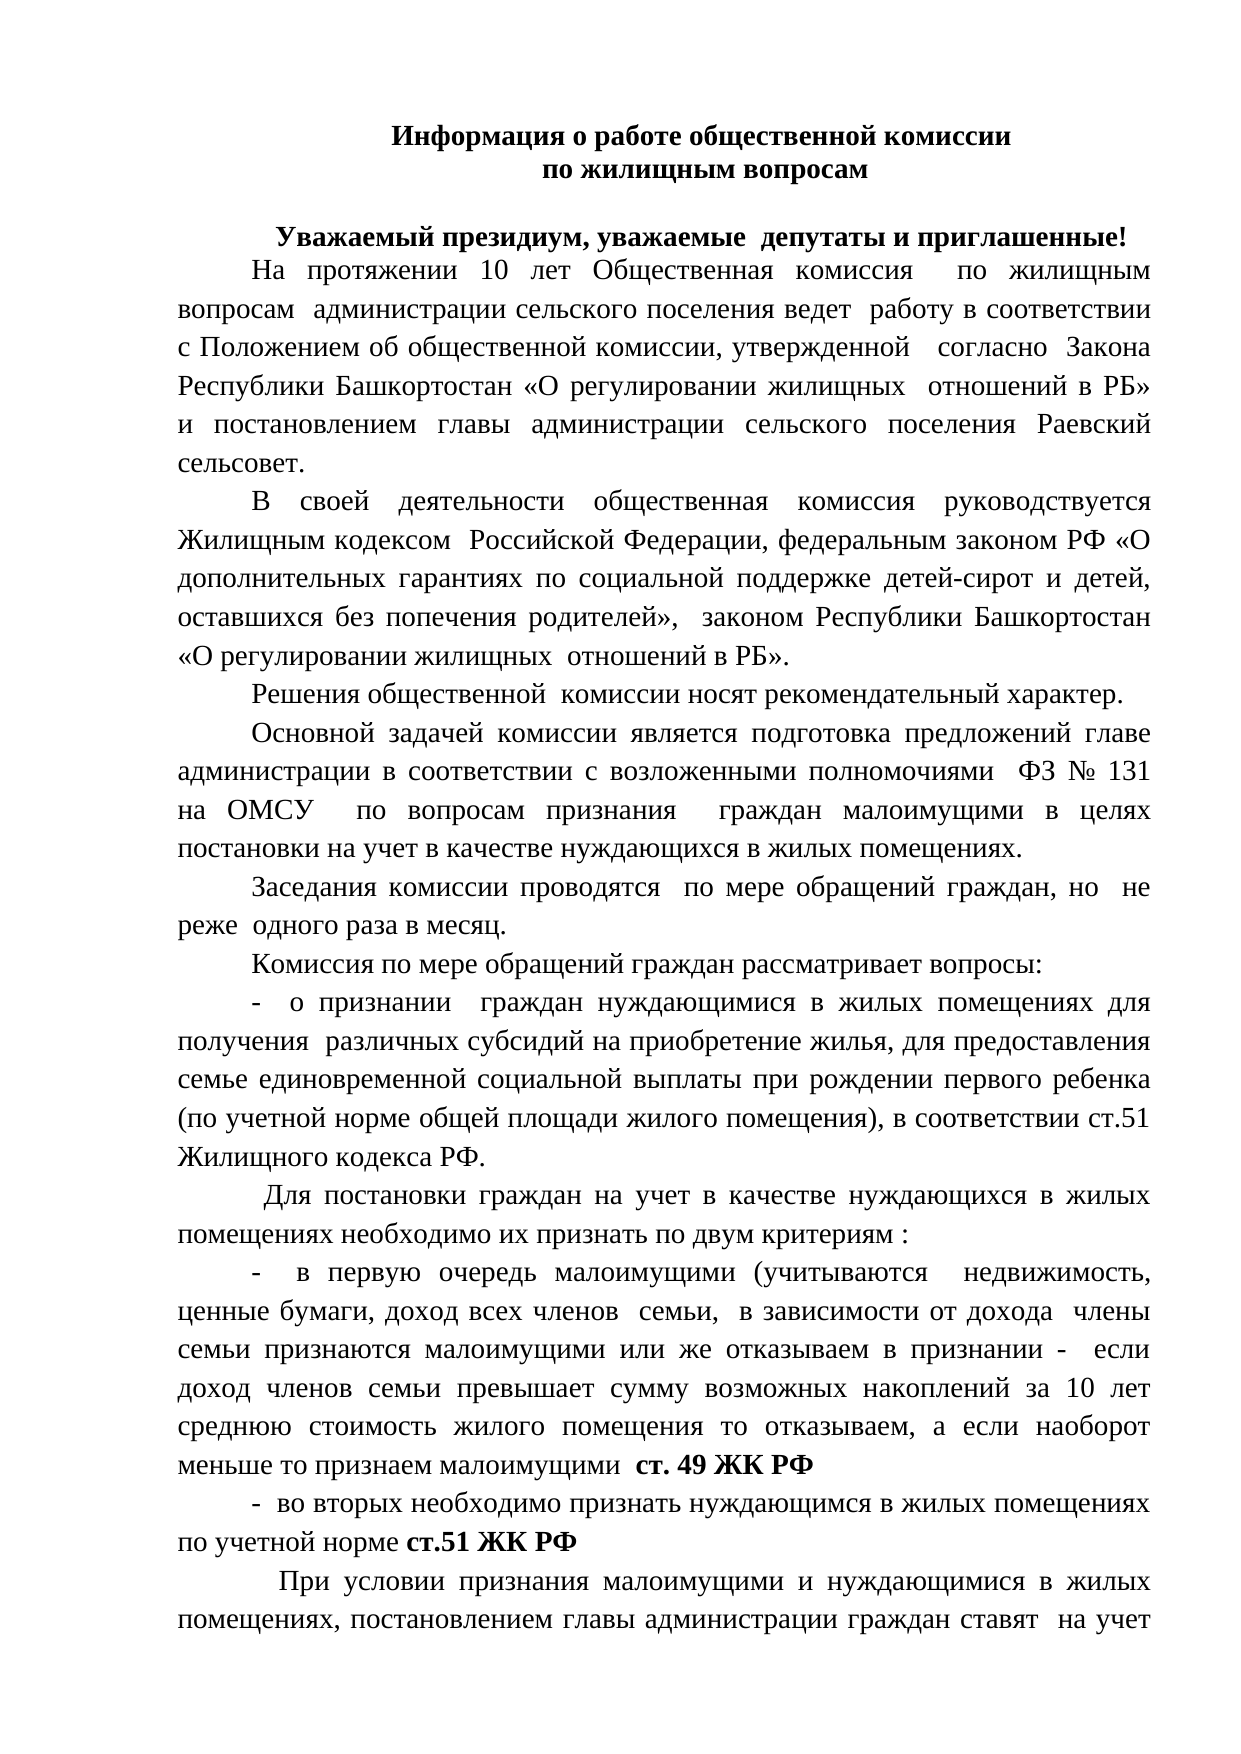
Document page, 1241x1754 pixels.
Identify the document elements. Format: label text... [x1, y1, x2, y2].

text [177, 1563, 1152, 1635]
text по жилищным вопросам [177, 152, 1152, 185]
text Решения общественной комиссии носят рекомендательный характер. [177, 676, 1152, 710]
text Информация о работе общественной комиссии [177, 118, 1152, 152]
text Заседания комиссии проводятся по мере обращений граждан, но не реже одного раза в месяц. [177, 869, 1152, 941]
text Для постановки граждан на учет в качестве нуждающихся в жилых помещениях необходимо их признать по двум критериям : [177, 1177, 1152, 1249]
text Комиссия по мере обращений граждан рассматривает вопросы: [177, 946, 1152, 979]
text - в первую очередь малоимущими (учитываются недвижимость, ценные бумаги, доход всех членов семьи, в зависимости от дохода члены семьи признаются малоимущими или же отказываем в признании - если доход членов семьи превышает сумму возможных накоплений за 10 лет среднюю стоимость жилого помещения то отказываем, а если наоборот меньше то признаем малоимущими ст. 49 ЖК РФ [177, 1254, 1152, 1481]
text Основной задачей комиссии является подготовка предложений главе администрации в соответствии с возложенными полномочиями ФЗ № 131 на ОМСУ по вопросам признания граждан малоимущими в целях постановки на учет в качестве нуждающихся в жилых помещениях. [177, 715, 1152, 864]
text - во вторых необходимо признать нуждающимся в жилых помещениях по учетной норме ст.51 ЖК РФ [177, 1486, 1152, 1558]
text Уважаемый президиум, уважаемые депутаты и приглашенные! [177, 219, 1152, 252]
text В своей деятельности общественная комиссия руководствуется Жилищным кодексом Российской Федерации, федеральным законом РФ «О дополнительных гарантиях по социальной поддержке детей-сирот и детей, оставшихся без попечения родителей», законом Республики Башкортостан «О регулировании жилищных отношений в РБ». [177, 483, 1152, 671]
text - о признании граждан нуждающимися в жилых помещениях для получения различных субсидий на приобретение жилья, для предоставления семье единовременной социальной выплаты при рождении первого ребенка (по учетной норме общей площади жилого помещения), в соответствии ст.51 Жилищного кодекса РФ. [177, 984, 1152, 1172]
text На протяжении 10 лет Общественная комиссия по жилищным вопросам администрации сельского поселения ведет работу в соответствии с Положением об общественной комиссии, утвержденной согласно Закона Республики Башкортостан «О регулировании жилищных отношений в РБ» и постановлением главы администрации сельского поселения Раевский сельсовет. [177, 252, 1152, 478]
